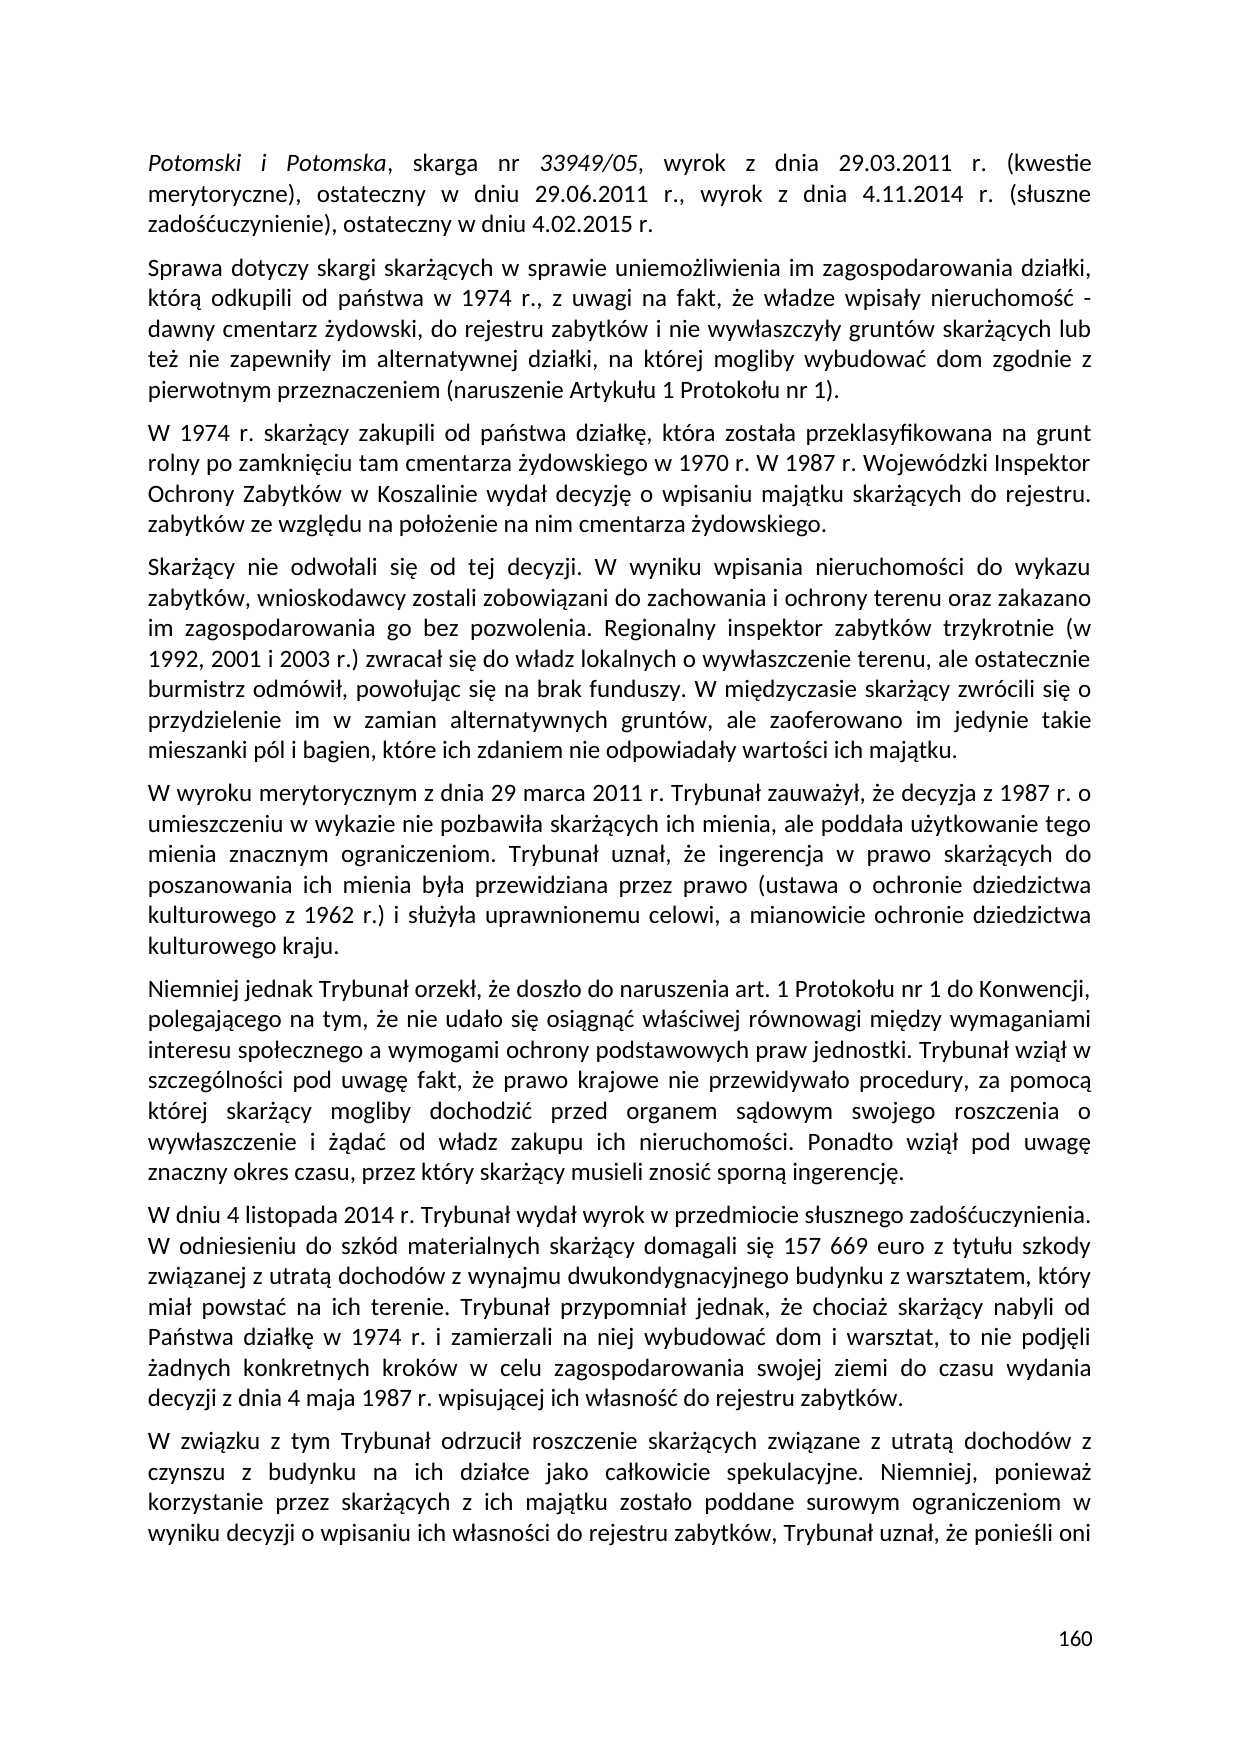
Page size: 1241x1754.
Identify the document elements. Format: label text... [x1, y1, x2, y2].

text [148, 1425, 1093, 1547]
text Potomski i Potomska, skarga nr 33949/05, wyrok z dnia 29.03.2011 r. (kwestie merytoryczne), ostateczny w dniu 29.06.2011 r., wyrok z dnia 4.11.2014 r. (słuszne zadośćuczynienie), ostateczny w dniu 4.02.2015 r. [148, 148, 1093, 239]
text W dniu 4 listopada 2014 r. Trybunał wydał wyrok w przedmiocie słusznego zadośćuczynienia. W odniesieniu do szkód materialnych skarżący domagali się 157 669 euro z tytułu szkody związanej z utratą dochodów z wynajmu dwukondygnacyjnego budynku z warsztatem, który miał powstać na ich terenie. Trybunał przypomniał jednak, że chociaż skarżący nabyli od Państwa działkę w 1974 r. i zamierzali na niej wybudować dom i warsztat, to nie podjęli żadnych konkretnych kroków w celu zagospodarowania swojej ziemi do czasu wydania decyzji z dnia 4 maja 1987 r. wpisującej ich własność do rejestru zabytków. [148, 1199, 1093, 1413]
text W 1974 r. skarżący zakupili od państwa działkę, która została przeklasyfikowana na grunt rolny po zamknięciu tam cmentarza żydowskiego w 1970 r. W 1987 r. Wojewódzki Inspektor Ochrony Zabytków w Koszalinie wydał decyzję o wpisaniu majątku skarżących do rejestru. zabytków ze względu na położenie na nim cmentarza żydowskiego. [148, 417, 1093, 539]
text Niemniej jednak Trybunał orzekł, że doszło do naruszenia art. 1 Protokołu nr 1 do Konwencji, polegającego na tym, że nie udało się osiągnąć właściwej równowagi między wymaganiami interesu społecznego a wymogami ochrony podstawowych praw jednostki. Trybunał wziął w szczególności pod uwagę fakt, że prawo krajowe nie przewidywało procedury, za pomocą której skarżący mogliby dochodzić przed organem sądowym swojego roszczenia o wywłaszczenie i żądać od władz zakupu ich nieruchomości. Ponadto wziął pod uwagę znaczny okres czasu, przez który skarżący musieli znosić sporną ingerencję. [148, 973, 1093, 1187]
text Sprawa dotyczy skargi skarżących w sprawie uniemożliwienia im zagospodarowania działki, którą odkupili od państwa w 1974 r., z uwagi na fakt, że władze wpisały nieruchomość - dawny cmentarz żydowski, do rejestru zabytków i nie wywłaszczyły gruntów skarżących lub też nie zapewniły im alternatywnej działki, na której mogliby wybudować dom zgodnie z pierwotnym przeznaczeniem (naruszenie Artykułu 1 Protokołu nr 1). [148, 252, 1093, 404]
text Skarżący nie odwołali się od tej decyzji. W wyniku wpisania nieruchomości do wykazu zabytków, wnioskodawcy zostali zobowiązani do zachowania i ochrony terenu oraz zakazano im zagospodarowania go bez pozwolenia. Regionalny inspektor zabytków trzykrotnie (w 1992, 2001 i 2003 r.) zwracał się do władz lokalnych o wywłaszczenie terenu, ale ostatecznie burmistrz odmówił, powołując się na brak funduszy. W międzyczasie skarżący zwrócili się o przydzielenie im w zamian alternatywnych gruntów, ale zaoferowano im jedynie takie mieszanki pól i bagien, które ich zdaniem nie odpowiadały wartości ich majątku. [148, 551, 1093, 765]
text W wyroku merytorycznym z dnia 29 marca 2011 r. Trybunał zauważył, że decyzja z 1987 r. o umieszczeniu w wykazie nie pozbawiła skarżących ich mienia, ale poddała użytkowanie tego mienia znacznym ograniczeniom. Trybunał uznał, że ingerencja w prawo skarżących do poszanowania ich mienia była przewidziana przez prawo (ustawa o ochronie dziedzictwa kulturowego z 1962 r.) i służyła uprawnionemu celowi, a mianowicie ochronie dziedzictwa kulturowego kraju. [148, 777, 1093, 961]
